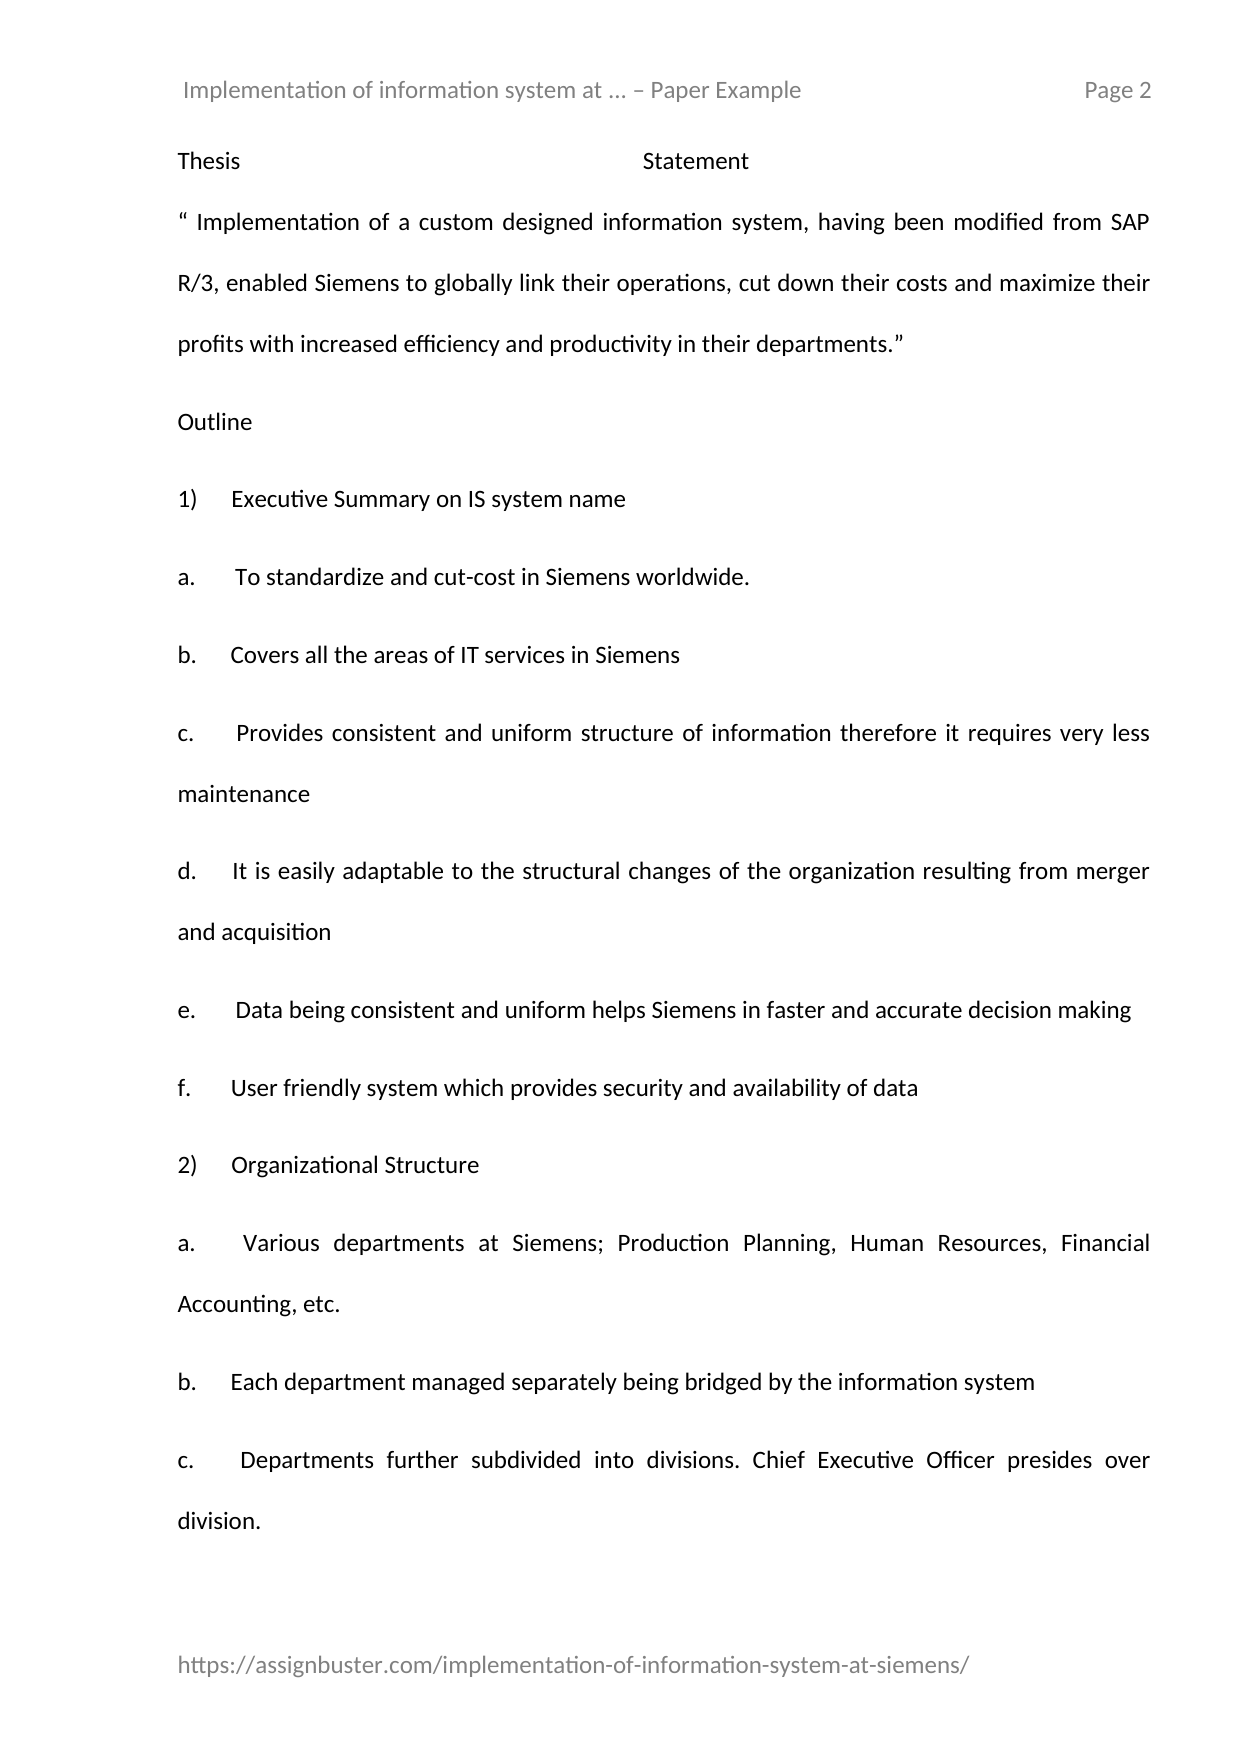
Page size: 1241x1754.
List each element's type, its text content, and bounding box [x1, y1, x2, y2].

text 1) Executive Summary on IS system name [177, 483, 1152, 514]
text b. Each department managed separately being bridged by the information system [177, 1366, 1152, 1397]
text Thesis Statement “ Implementation of a custom designed information system, having been modified from SAP R/3, enabled Siemens to globally link their operations, cut down their costs and maximize their profits with increased efficiency and productivity in their departments.” [177, 145, 1152, 359]
text a. To standardize and cut-cost in Siemens worldwide. [177, 561, 1152, 592]
text c. Provides consistent and uniform structure of information therefore it requires very less maintenance [177, 717, 1152, 808]
text f. User friendly system which provides security and availability of data [177, 1072, 1152, 1102]
text a. Various departments at Siemens; Production Planning, Human Resources, Financial Accounting, etc. [177, 1227, 1152, 1319]
text d. It is easily adaptable to the structural changes of the organization resulting from merger and acquisition [177, 855, 1152, 947]
text e. Data being consistent and uniform helps Siemens in faster and accurate decision making [177, 994, 1152, 1025]
text 2) Organizational Structure [177, 1149, 1152, 1180]
text c. Departments further subdivided into divisions. Chief Executive Officer presides over division. [177, 1444, 1152, 1535]
text b. Covers all the areas of IT services in Siemens [177, 639, 1152, 669]
text Outline [177, 406, 1152, 436]
